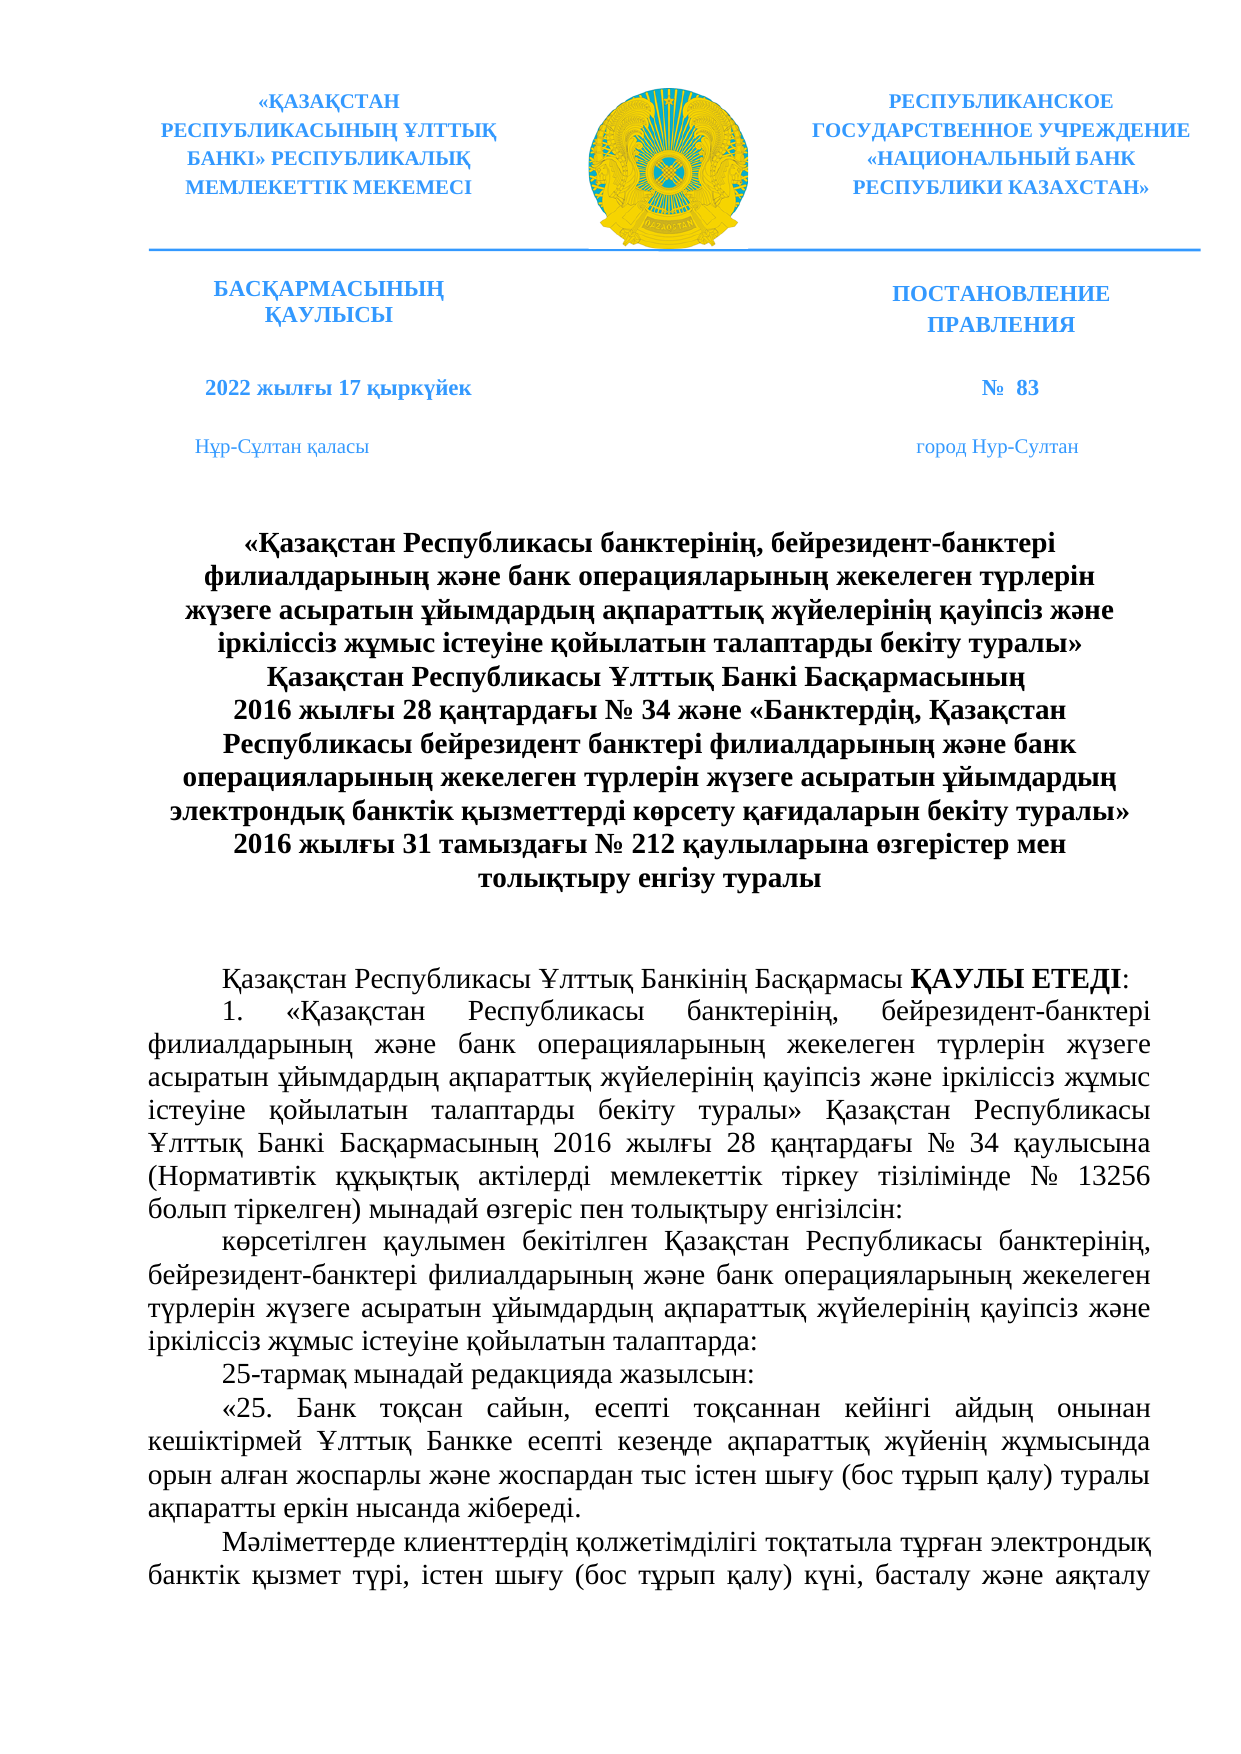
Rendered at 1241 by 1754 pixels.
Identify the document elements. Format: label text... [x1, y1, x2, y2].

text көрсетілген қаулымен бекітілген Қазақстан Республикасы банктерінің, бейрезидент-банктері филиалдарының және банк операцияларының жекелеген түрлерін жүзеге асыратын ұйымдардың ақпараттық жүйелерінің қауіпсіз және іркіліссіз жұмыс істеуіне қойылатын талаптарда: [148, 1224, 1152, 1356]
table_header «Қазақстан Республикасы банктерінің, бейрезидент-банктері филиалдарының және банк операцияларының жекелеген түрлерін жүзеге асыратын ұйымдардың ақпараттық жүйелерінің қауіпсіз және іркіліссіз жұмыс істеуіне қойылатын талаптарды бекіту туралы» Қазақстан Республикасы Ұлттық Банкі Басқармасының 2016 жылғы 28 қаңтардағы № 34 және «Банктердің, Қазақстан Республикасы бейрезидент банктері филиалдарының және банк операцияларының жекелеген түрлерін жүзеге асыратын ұйымдардың электрондық банктік қызметтерді көрсету қағидаларын бекіту туралы» 2016 жылғы 31 тамыздағы № 212 қаулыларына өзгерістер мен толықтыру енгізу туралы [148, 525, 1152, 894]
picture [588, 88, 749, 249]
text 1. «Қазақстан Республикасы банктерінің, бейрезидент-банктері филиалдарының және банк операцияларының жекелеген түрлерін жүзеге асыратын ұйымдардың ақпараттық жүйелерінің қауіпсіз және іркіліссіз жұмыс істеуіне қойылатын талаптарды бекіту туралы» Қазақстан Республикасы Ұлттық Банкі Басқармасының 2016 жылғы 28 қаңтардағы № 34 қаулысына (Нормативтік құқықтық актілерді мемлекеттік тіркеу тізілімінде № 13256 болып тіркелген) мынадай өзгеріс пен толықтыру енгізілсін: [148, 994, 1152, 1224]
text «25. Банк тоқсан сайын, есепті тоқсаннан кейінгі айдың онынан кешіктірмей Ұлттық Банкке есепті кезеңде ақпараттық жүйенің жұмысында орын алған жоспарлы және жоспардан тыс істен шығу (бос тұрып қалу) туралы ақпаратты еркін нысанда жібереді. [148, 1390, 1152, 1524]
text Нұр-Сұлтан қаласы город Нур-Султан [148, 433, 1152, 458]
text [148, 1524, 1152, 1591]
text Қазақстан Республикасы Ұлттық Банкінің Басқармасы ҚАУЛЫ ЕТЕДІ: [148, 961, 1152, 994]
text 25-тармақ мынадай редакцияда жазылсын: [148, 1356, 1152, 1390]
